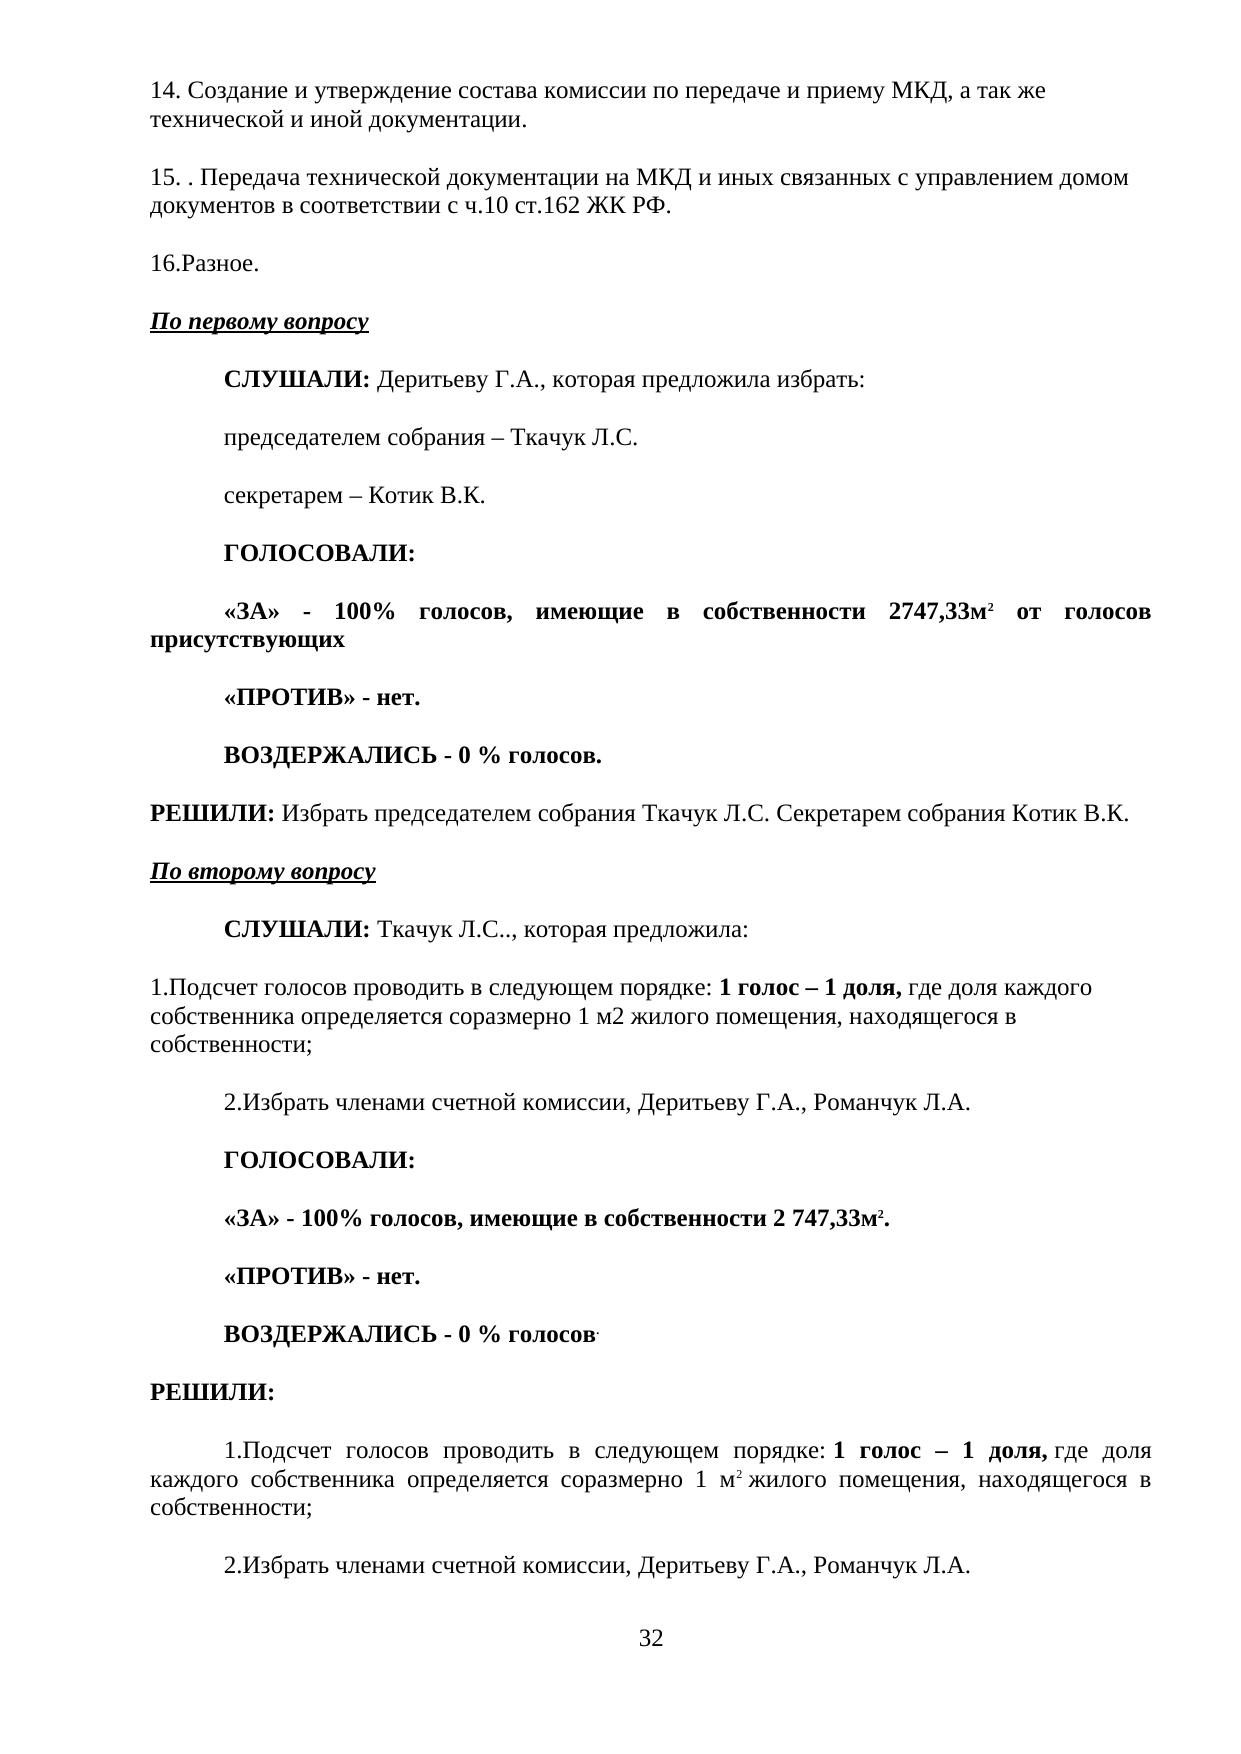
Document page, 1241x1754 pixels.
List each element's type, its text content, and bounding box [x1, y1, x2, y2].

text ВОЗДЕРЖАЛИСЬ - 0 % голосов. [150, 740, 1152, 769]
text РЕШИЛИ: Избрать председателем собрания Ткачук Л.С. Секретарем собрания Котик В.К. [150, 798, 1152, 827]
text председателем собрания – Ткачук Л.С. [150, 422, 1152, 451]
text 14. Создание и утверждение состава комиссии по передаче и приему МКД, а так же технической и иной документации. [150, 75, 1152, 132]
text 15. . Передача технической документации на МКД и иных связанных с управлением домом документов в соответствии с ч.10 ст.162 ЖК РФ. [150, 162, 1152, 219]
text ГОЛОСОВАЛИ: [150, 538, 1152, 567]
text По второму вопросу [150, 856, 1152, 885]
text ГОЛОСОВАЛИ: [150, 1145, 1152, 1174]
text СЛУШАЛИ: Деритьеву Г.А., которая предложила избрать: [150, 364, 1152, 393]
text 2.Избрать членами счетной комиссии, Деритьеву Г.А., Романчук Л.А. [150, 1087, 1152, 1116]
text секретарем – Котик В.К. [150, 480, 1152, 509]
text 1.Подсчет голосов проводить в следующем порядке: 1 голос – 1 доля, где доля каждого собственника определяется соразмерно 1 м2 жилого помещения, находящегося в собственности; [150, 1435, 1152, 1521]
text СЛУШАЛИ: Ткачук Л.С.., которая предложила: [150, 914, 1152, 943]
text По первому вопросу [150, 306, 1152, 335]
text «ЗА» - 100% голосов, имеющие в собственности 2747,33м2 от голосов присутствующих [150, 596, 1152, 653]
text 1.Подсчет голосов проводить в следующем порядке: 1 голос – 1 доля, где доля каждого собственника определяется соразмерно жилого помещения, находящегося в собственности; [150, 972, 1152, 1058]
text 2.Избрать членами счетной комиссии, Деритьеву Г.А., Романчук Л.А. [150, 1550, 1152, 1579]
text РЕШИЛИ: [150, 1377, 1152, 1406]
text «ЗА» - 100% голосов, имеющие в собственности 2 747,33м2. [150, 1203, 1152, 1232]
text 16.Разное. [150, 248, 1152, 277]
text «ПРОТИВ» - нет. [150, 1261, 1152, 1290]
text «ПРОТИВ» - нет. [150, 682, 1152, 711]
text ВОЗДЕРЖАЛИСЬ - 0 % голосов. [150, 1319, 1152, 1348]
